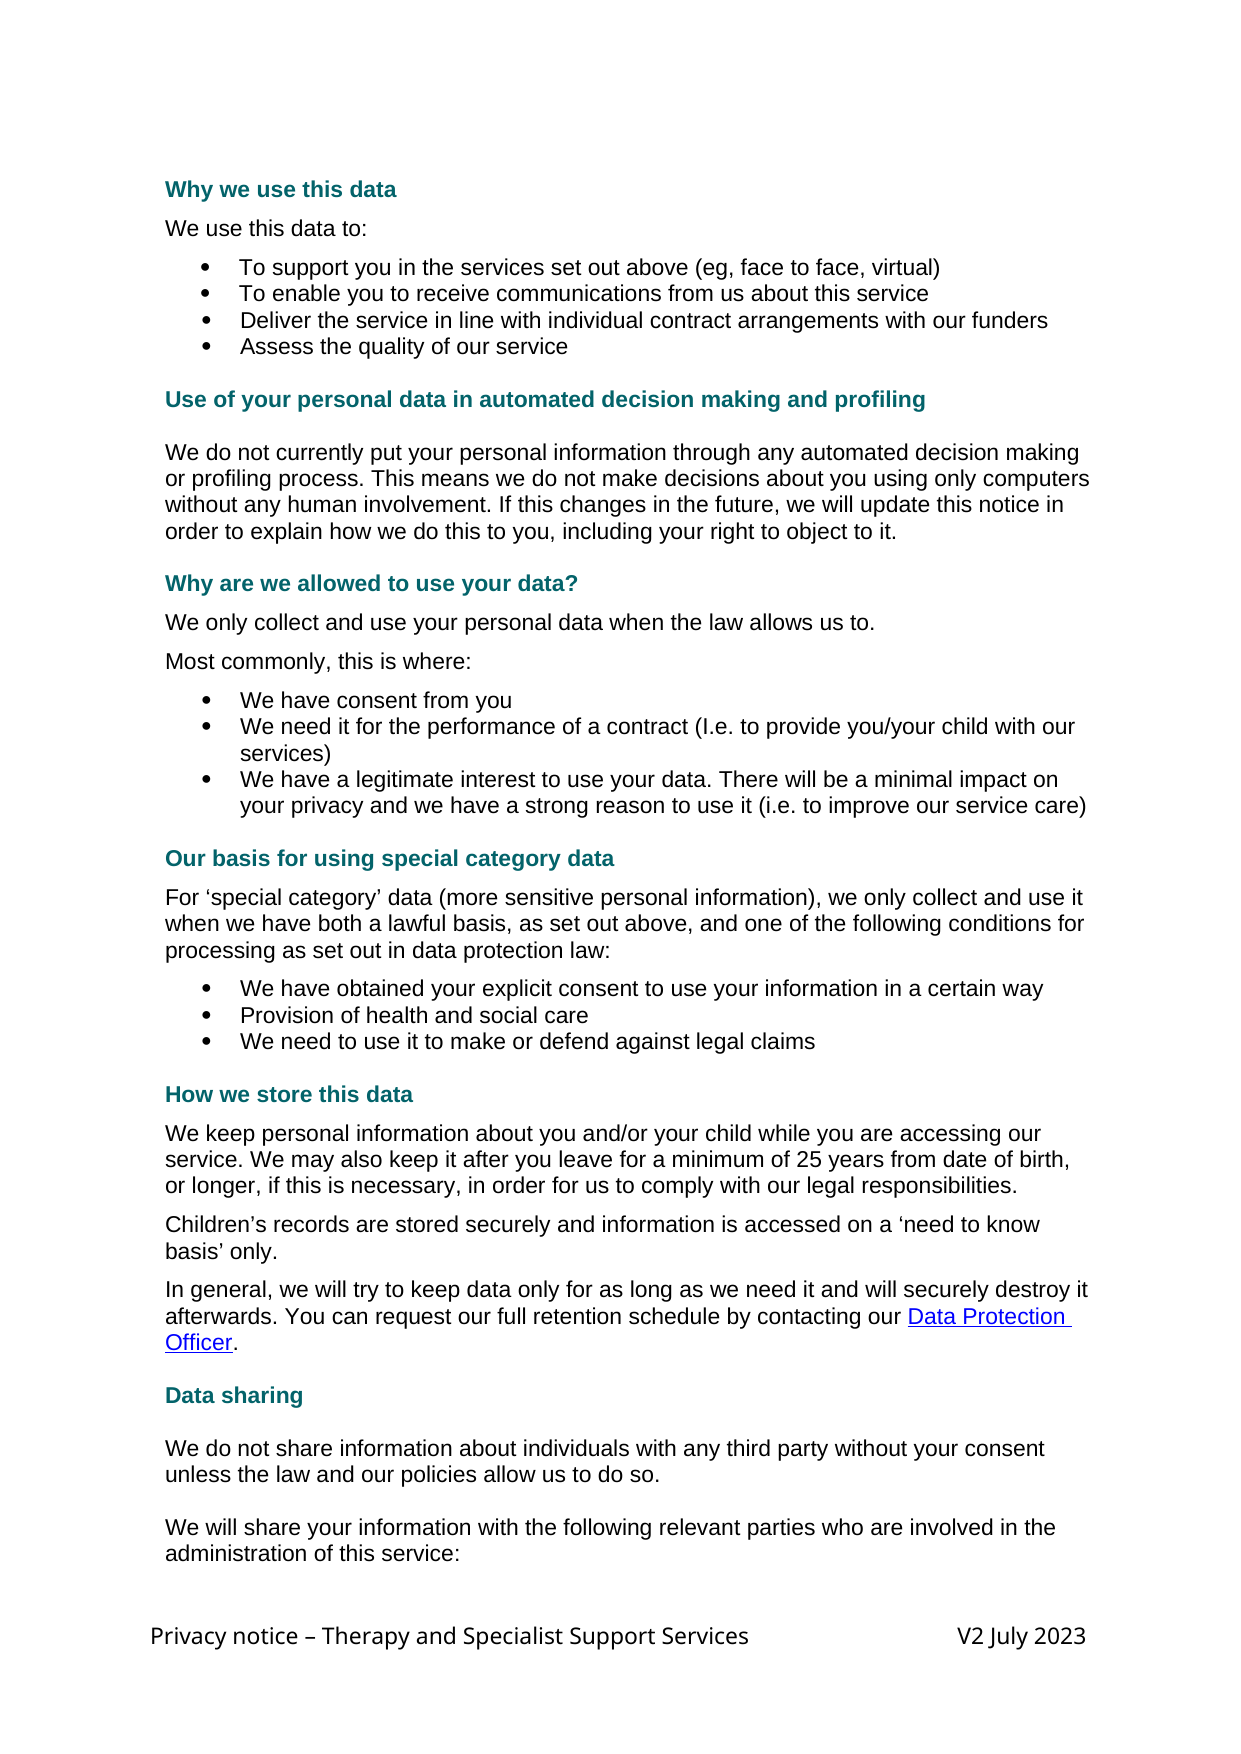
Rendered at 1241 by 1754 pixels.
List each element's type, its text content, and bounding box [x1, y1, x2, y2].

list To support you in the services set out above (eg, face to face, virtual) [201, 254, 1090, 280]
text In general, we will try to keep data only for as long as we need it and will securely destroy it afterwards. You can request our full retention schedule by contacting our Data Protection Officer. [165, 1276, 1090, 1356]
text Use of your personal data in automated decision making and profiling [165, 386, 1090, 412]
text Most commonly, this is where: [165, 648, 1090, 674]
text We use this data to: [165, 215, 1090, 242]
text For ‘special category’ data (more sensitive personal information), we only collect and use it when we have both a lawful basis, as set out above, and one of the following conditions for processing as set out in data protection law: [165, 884, 1090, 963]
list We have obtained your explicit consent to use your information in a certain way [202, 975, 1090, 1002]
text Children’s records are stored securely and information is accessed on a ‘need to know basis’ only. [165, 1211, 1090, 1264]
text Why we use this data [165, 176, 1090, 203]
text How we store this data [165, 1081, 1090, 1107]
list Assess the quality of our service [202, 333, 1090, 359]
text Our basis for using special category data [165, 845, 1090, 871]
text We do not currently put your personal information through any automated decision making or profiling process. This means we do not make decisions about you using only computers without any human involvement. If this changes in the future, we will update this notice in order to explain how we do this to you, including your right to object to it. [165, 438, 1090, 544]
list We have consent from you [202, 687, 1090, 713]
list We need to use it to make or defend against legal claims [202, 1028, 1090, 1054]
text Why are we allowed to use your data? [165, 570, 1090, 597]
text Data sharing [165, 1382, 1090, 1408]
text We only collect and use your personal data when the law allows us to. [165, 609, 1090, 636]
list Deliver the service in line with individual contract arrangements with our funders [202, 307, 1090, 333]
list We have a legitimate interest to use your data. There will be a minimal impact on your privacy and we have a strong reason to use it (i.e. to improve our service care) [202, 766, 1090, 819]
list We need it for the performance of a contract (I.e. to provide you/your child with our services) [202, 713, 1090, 766]
text We do not share information about individuals with any third party without your consent unless the law and our policies allow us to do so. [165, 1434, 1090, 1487]
list Provision of health and social care [202, 1002, 1090, 1028]
list To enable you to receive communications from us about this service [201, 280, 1090, 307]
text We will share your information with the following relevant parties who are involved in the administration of this service: [165, 1514, 1090, 1566]
text We keep personal information about you and/or your child while you are accessing our service. We may also keep it after you leave for a minimum of 25 years from date of birth, or longer, if this is necessary, in order for us to comply with our legal responsibilities. [165, 1120, 1090, 1199]
